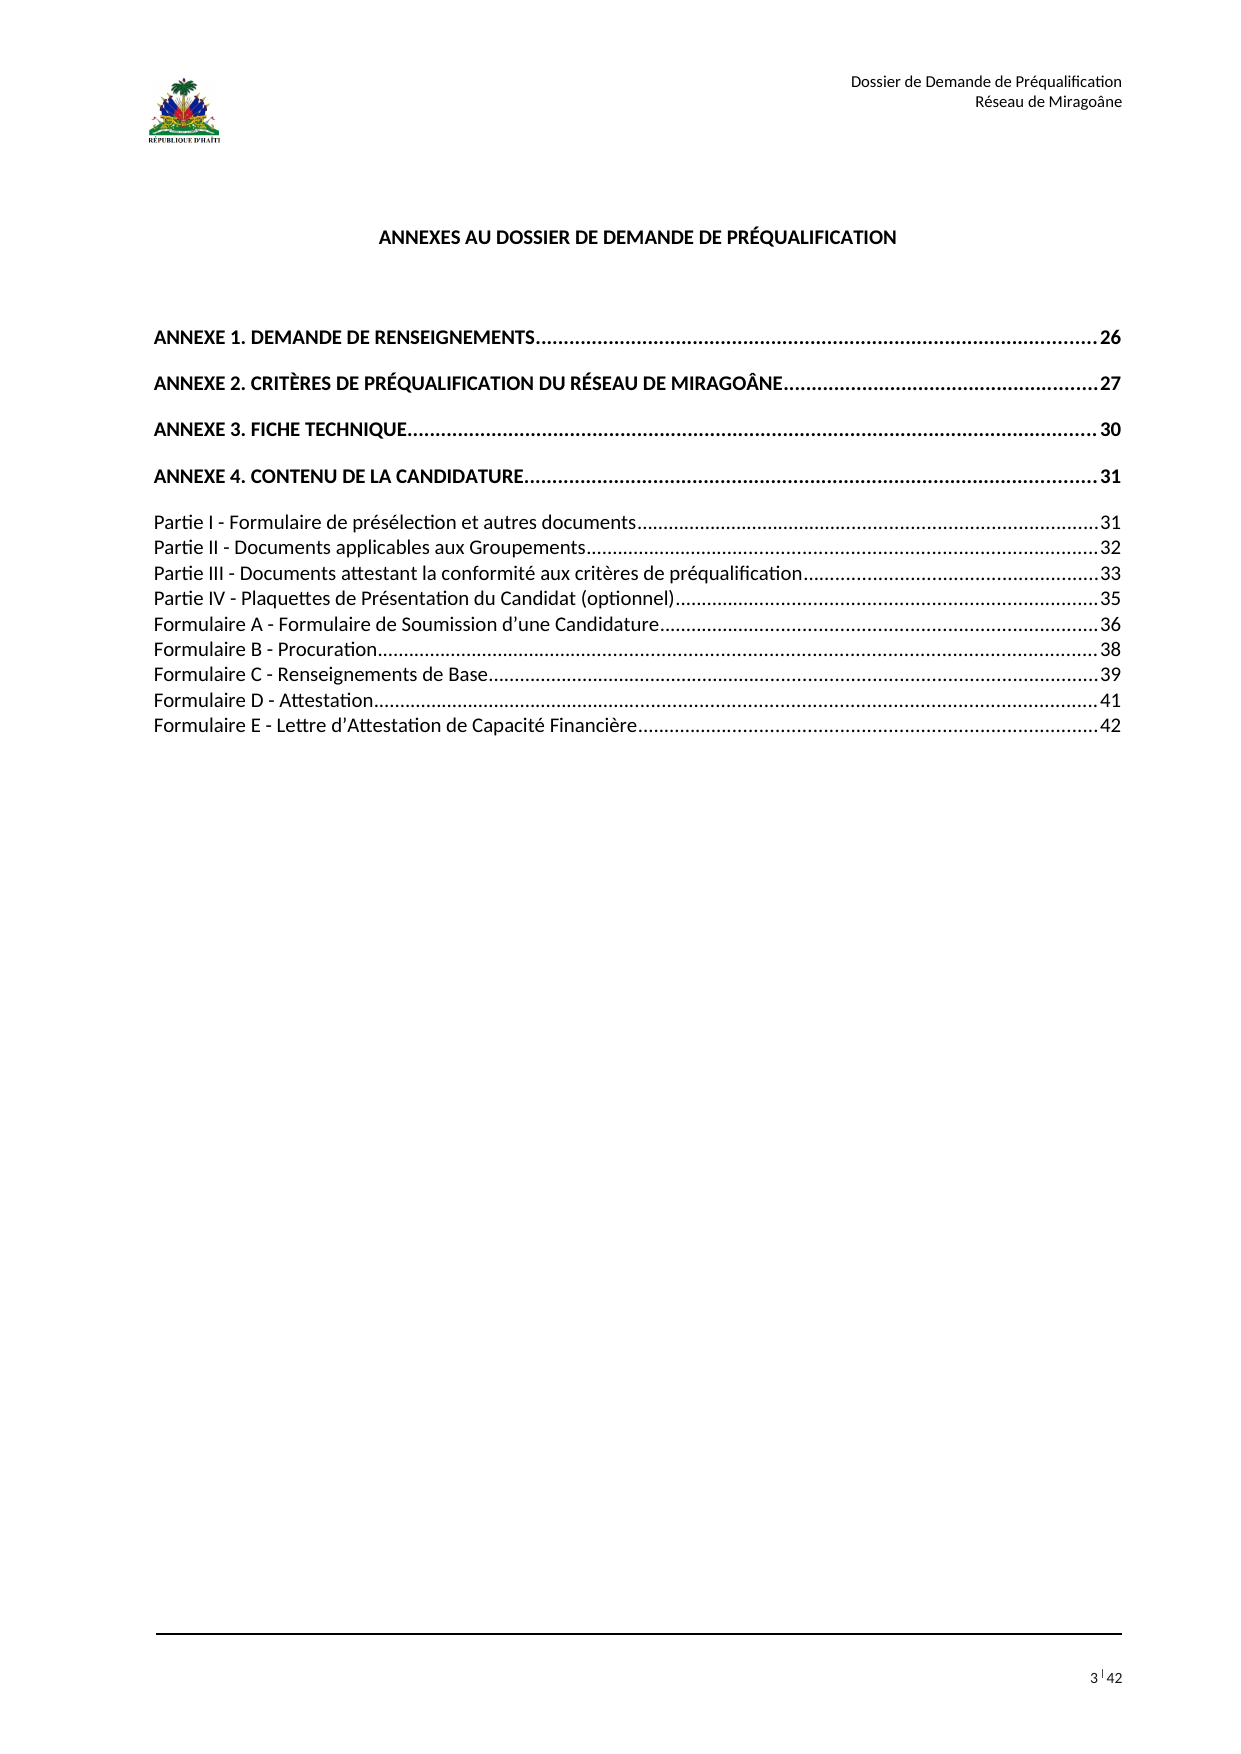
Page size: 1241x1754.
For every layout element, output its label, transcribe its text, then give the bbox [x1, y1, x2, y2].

picture [148, 76, 220, 143]
text Formulaire E - Lettre d’Attestation de Capacité Financière 42 [153, 712, 1072, 738]
text Formulaire B - Procuration 38 [153, 636, 1072, 662]
text ANNEXE 4. Contenu de la Candidature 31 [153, 463, 1072, 488]
text Formulaire A - Formulaire de Soumission d’une Candidature 36 [153, 611, 1072, 636]
text Formulaire C - Renseignements de Base 39 [153, 662, 1072, 687]
text ANNEXE 3. Fiche Technique 30 [153, 417, 1072, 442]
text Partie I - Formulaire de présélection et autres documents 31 [153, 509, 1072, 534]
text Formulaire D - Attestation 41 [153, 687, 1072, 712]
text Partie II - Documents applicables aux Groupements 32 [153, 534, 1072, 560]
text ANNEXE 2. Critères de Préqualification du Réseau de Miragoâne 27 [153, 370, 1072, 396]
text ANNEXES AU Dossier de Demande de Préqualification [153, 224, 1122, 249]
text Partie III - Documents attestant la conformité aux critères de préqualification 33 [153, 560, 1072, 585]
text ANNEXE 1. DEMANDE DE RENSEIGNEMENTS 26 [153, 324, 1072, 349]
text Partie IV - Plaquettes de Présentation du Candidat (optionnel) 35 [153, 585, 1072, 611]
